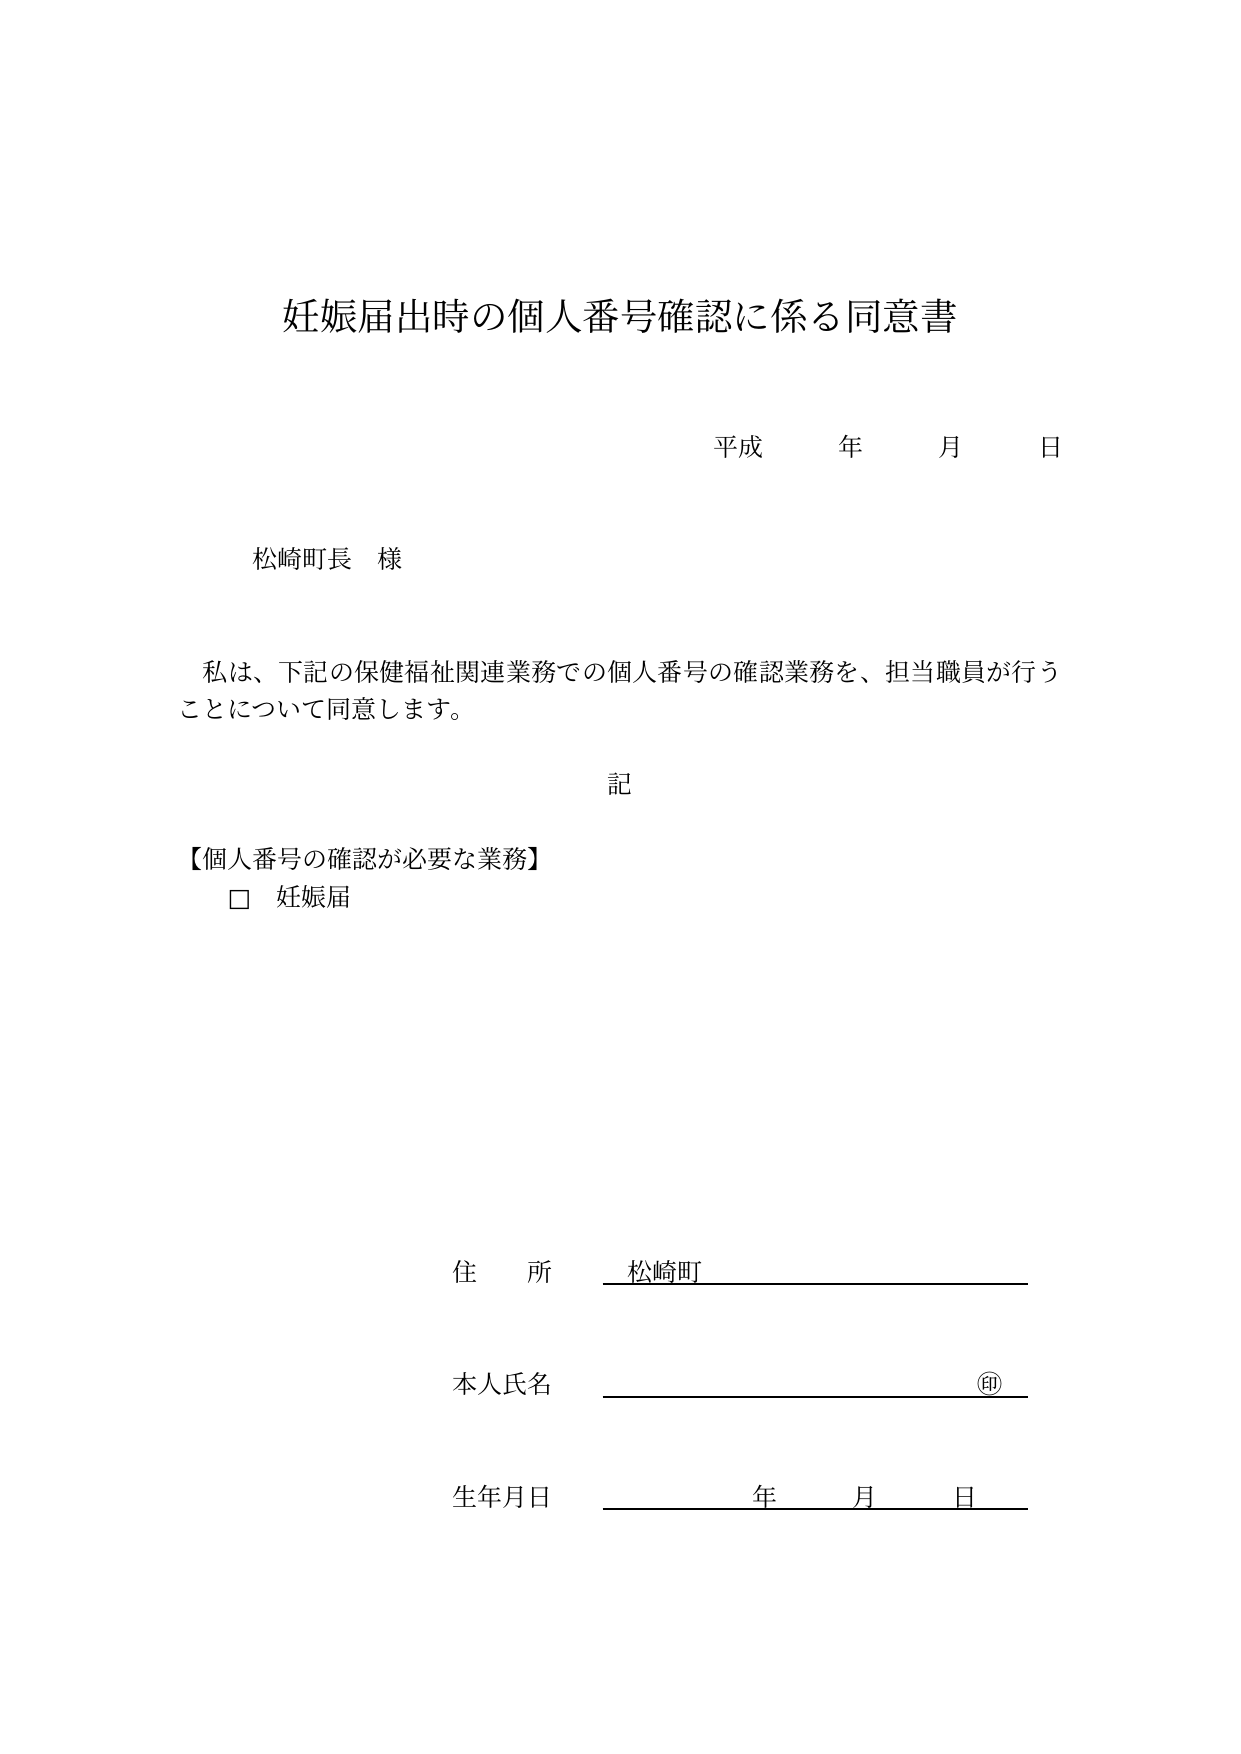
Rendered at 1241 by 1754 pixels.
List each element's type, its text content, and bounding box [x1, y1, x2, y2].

text □ 妊娠届 [177, 877, 1063, 914]
text 松崎町長 様 [177, 539, 1063, 577]
text 平成 年 月 日 [177, 427, 1063, 464]
text 私は、下記の保健福祉関連業務での個人番号の確認業務を、担当職員が行うことについて同意します。 [177, 652, 1063, 727]
text 妊娠届出時の個人番号確認に係る同意書 [177, 277, 1063, 352]
text 住 所 松崎町 [177, 1252, 1063, 1289]
text 記 [177, 764, 1063, 802]
text 本人氏名 ㊞ [177, 1364, 1063, 1402]
text 生年月日 年 月 日 [177, 1477, 1063, 1514]
text 【個人番号の確認が必要な業務】 [177, 839, 1063, 877]
